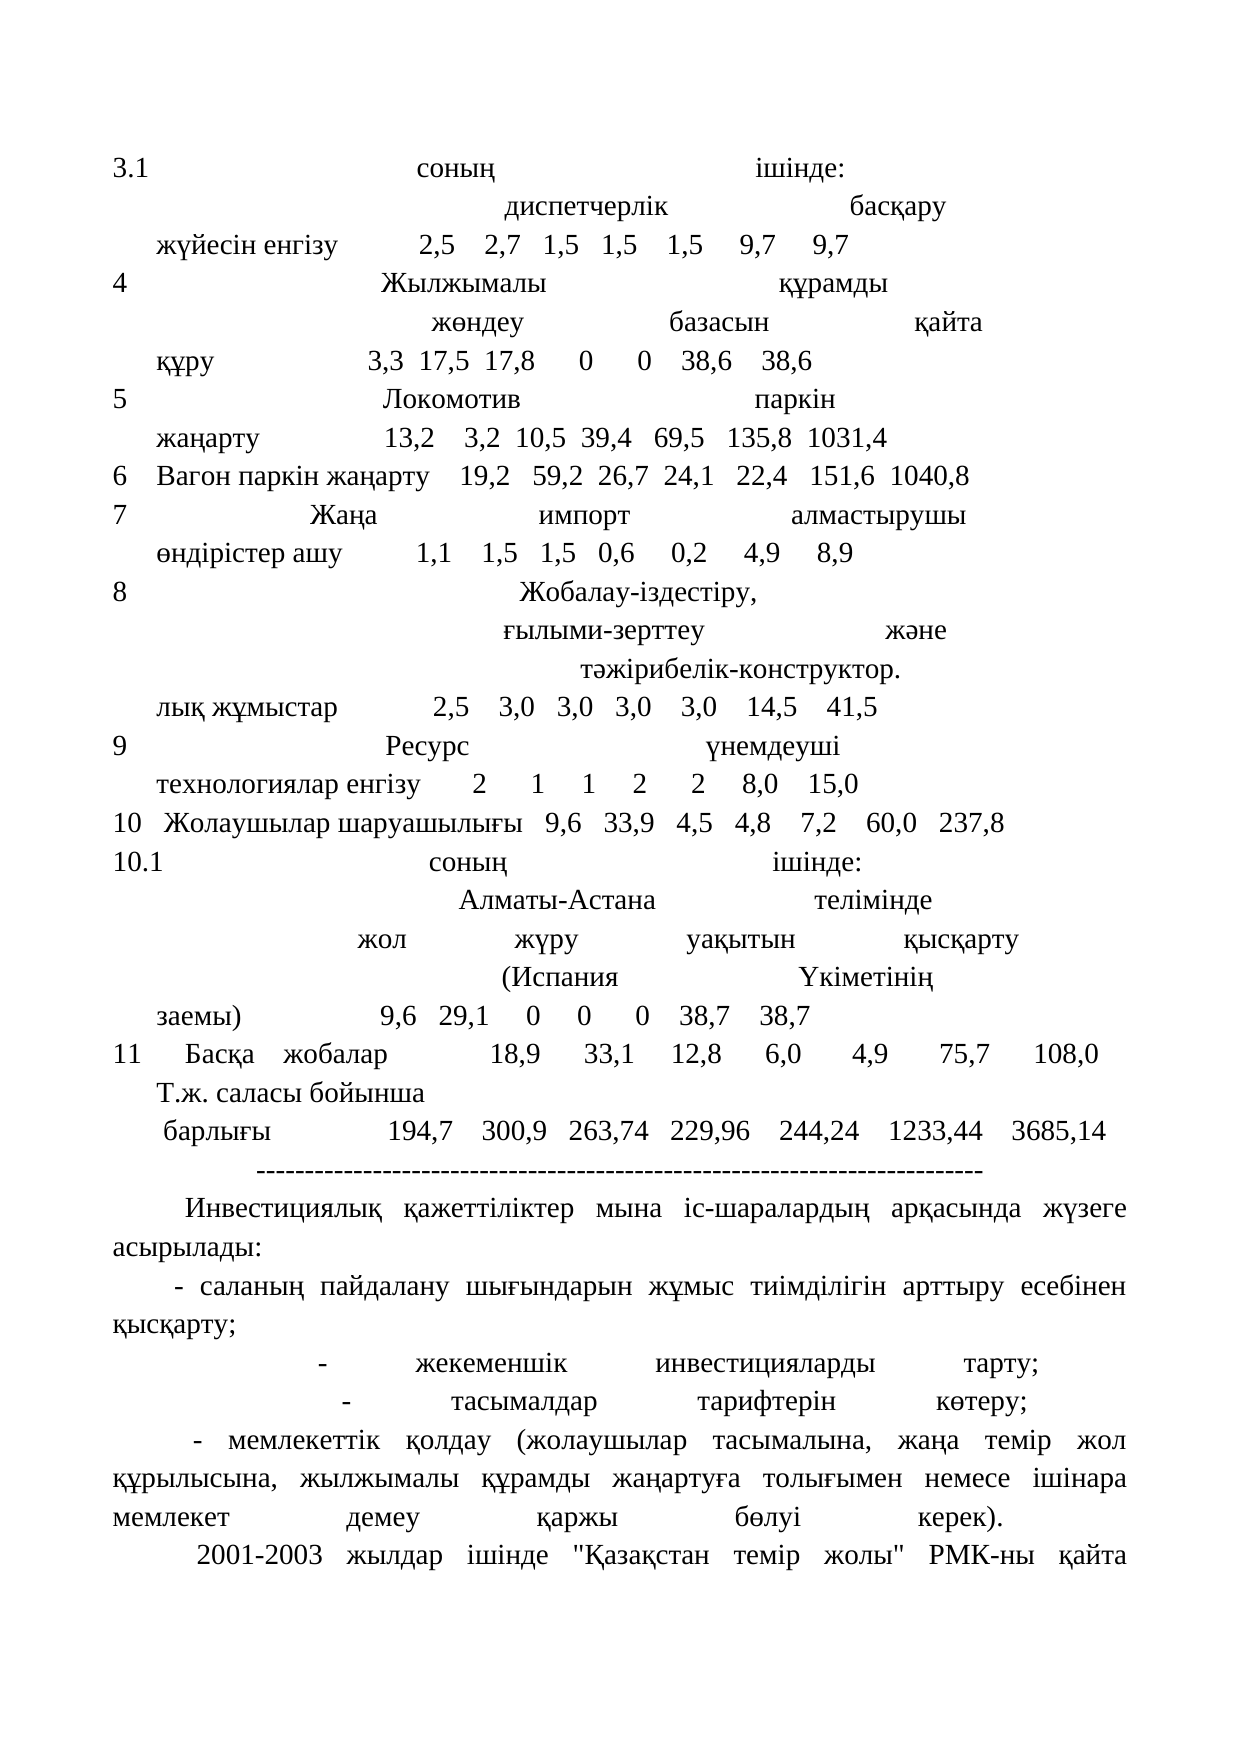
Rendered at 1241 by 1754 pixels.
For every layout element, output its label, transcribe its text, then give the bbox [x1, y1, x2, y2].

text 4 Жылжымалы құрамды жөндеу базасын қайта құру 3,3 17,5 17,8 0 0 38,6 38,6 [112, 266, 1128, 376]
text 11 Басқа жобалар 18,9 33,1 12,8 6,0 4,9 75,7 108,0 Т.ж. саласы бойынша [112, 1036, 1128, 1108]
text 6 Вагон паркін жаңарту 19,2 59,2 26,7 24,1 22,4 151,6 1040,8 [112, 458, 1128, 492]
text 5 Локомотив паркін жаңарту 13,2 3,2 10,5 39,4 69,5 135,8 1031,4 [112, 381, 1128, 453]
text 9 Ресурс үнемдеуші технологиялар енгізу 2 1 1 2 2 8,0 15,0 [112, 728, 1128, 800]
text 10.1 соның ішінде: Алматы-Астана телімінде жол жүру уақытын қысқарту (Испания Үкіметінің заемы) 9,6 29,1 0 0 0 38,7 38,7 [112, 844, 1128, 1031]
text 8 Жобалау-іздестіру, ғылыми-зерттеу және тәжірибелік-конструктор. лық жұмыстар 2,5 3,0 3,0 3,0 3,0 14,5 41,5 [112, 574, 1128, 723]
text 7 Жаңа импорт алмастырушы өндірістер ашу 1,1 1,5 1,5 0,6 0,2 4,9 8,9 [112, 497, 1128, 569]
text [112, 1113, 1128, 1571]
text 3.1 соның ішінде: диспетчерлік басқару жүйесін енгізу 2,5 2,7 1,5 1,5 1,5 9,7 9,7 [112, 150, 1128, 261]
text 10 Жолаушылар шаруашылығы 9,6 33,9 4,5 4,8 7,2 60,0 237,8 [112, 805, 1128, 839]
